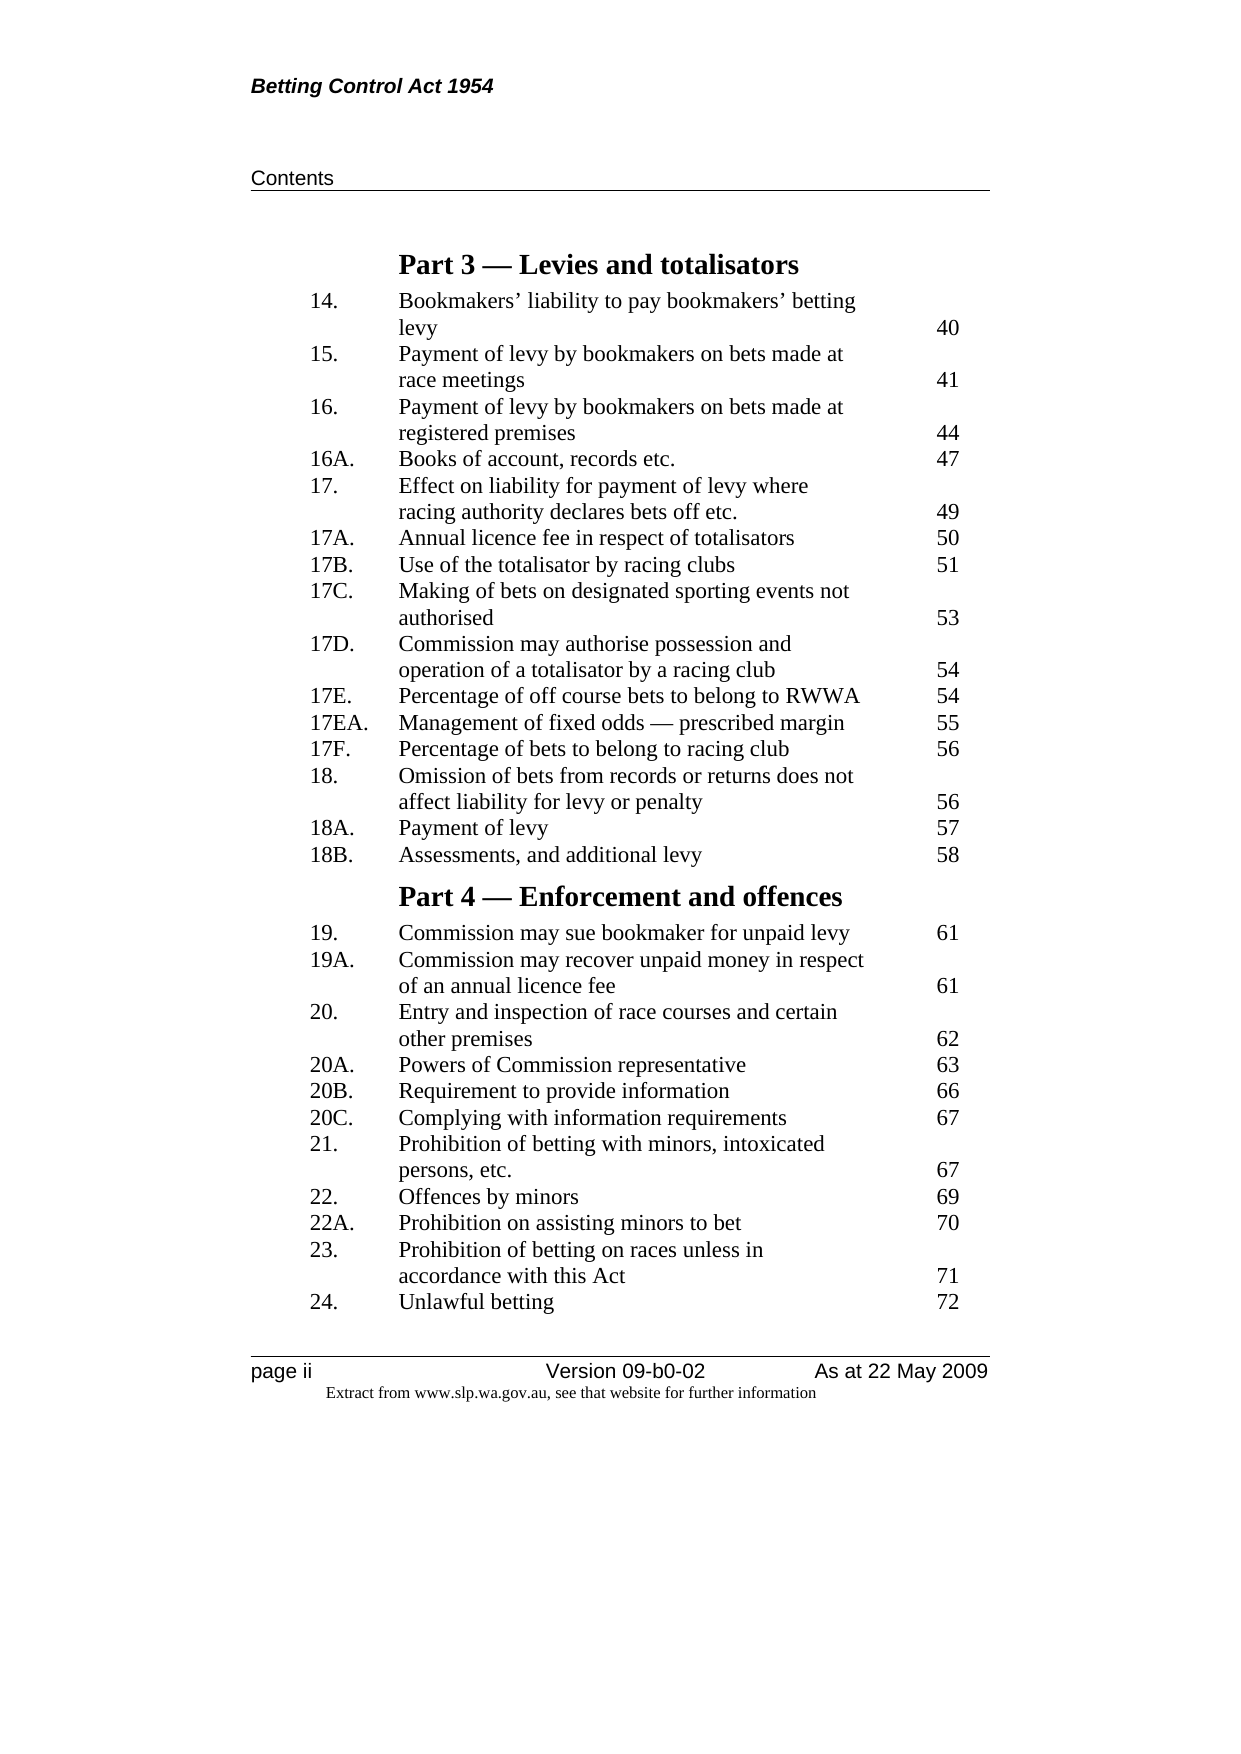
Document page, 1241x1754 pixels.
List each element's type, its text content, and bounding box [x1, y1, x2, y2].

text 17D. Commission may authorise possession and operation of a totalisator by a racing club 54 [309, 630, 872, 683]
text 18A. Payment of levy 57 [309, 814, 872, 841]
text 17E. Percentage of off course bets to belong to RWWA 54 [309, 683, 872, 709]
text 18B. Assessments, and additional levy 58 [309, 841, 872, 867]
text 24. Unlawful betting 72 [309, 1288, 872, 1315]
text 20B. Requirement to provide information 66 [309, 1077, 872, 1104]
text 17EA. Management of fixed odds — prescribed margin 55 [309, 709, 872, 735]
text Part 4 — Enforcement and offences [398, 879, 872, 913]
text 14. Bookmakers’ liability to pay bookmakers’ betting levy 40 [309, 287, 872, 340]
text 17A. Annual licence fee in respect of totalisators 50 [309, 524, 872, 551]
text 17C. Making of bets on designated sporting events not authorised 53 [309, 577, 872, 630]
text 19A. Commission may recover unpaid money in respect of an annual licence fee 61 [309, 946, 872, 998]
text 17. Effect on liability for payment of levy where racing authority declares bets off etc. 49 [309, 472, 872, 524]
text 16A. Books of account, records etc. 47 [309, 445, 872, 472]
text 15. Payment of levy by bookmakers on bets made at race meetings 41 [309, 340, 872, 393]
text Part 3 — Levies and totalisators [398, 247, 872, 281]
text 18. Omission of bets from records or returns does not affect liability for levy or penalty 56 [309, 762, 872, 814]
text 22. Offences by minors 69 [309, 1183, 872, 1209]
text 19. Commission may sue bookmaker for unpaid levy 61 [309, 919, 872, 946]
text 20A. Powers of Commission representative 63 [309, 1051, 872, 1077]
text 20C. Complying with information requirements 67 [309, 1104, 872, 1130]
text 17B. Use of the totalisator by racing clubs 51 [309, 551, 872, 577]
text 20. Entry and inspection of race courses and certain other premises 62 [309, 998, 872, 1051]
text 22A. Prohibition on assisting minors to bet 70 [309, 1209, 872, 1236]
text 23. Prohibition of betting on races unless in accordance with this Act 71 [309, 1236, 872, 1288]
text 21. Prohibition of betting with minors, intoxicated persons, etc. 67 [309, 1130, 872, 1183]
text 17F. Percentage of bets to belong to racing club 56 [309, 735, 872, 762]
text 16. Payment of levy by bookmakers on bets made at registered premises 44 [309, 393, 872, 445]
